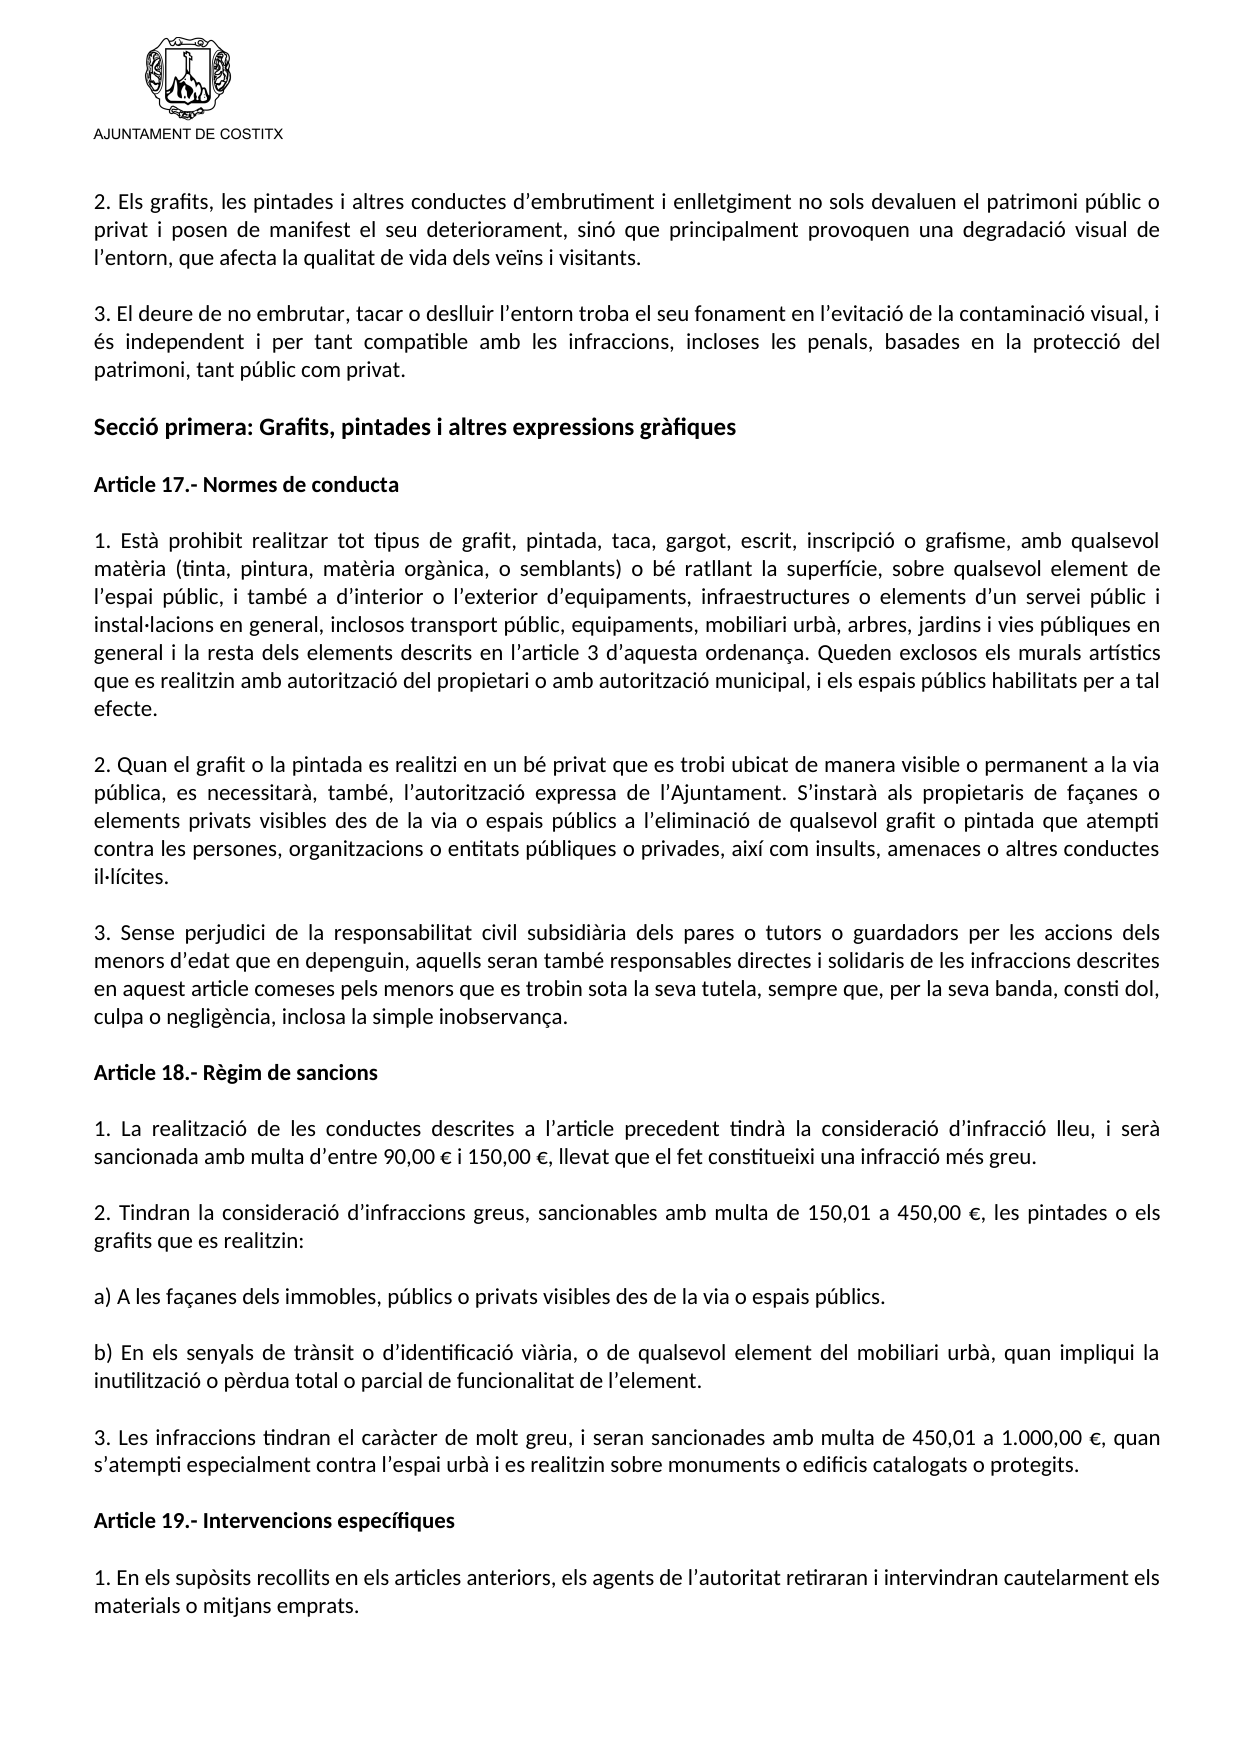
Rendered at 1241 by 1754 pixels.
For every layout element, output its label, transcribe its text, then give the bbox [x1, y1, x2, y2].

text Secció primera: Grafits, pintades i altres expressions gràfiques [94, 411, 1162, 442]
picture [93, 37, 283, 144]
text 2. Els grafits, les pintades i altres conductes d’embrutiment i enlletgiment no sols devaluen el patrimoni públic o privat i posen de manifest el seu deteriorament, sinó que principalment provoquen una degradació visual de l’entorn, que afecta la qualitat de vida dels veïns i visitants. [94, 187, 1162, 271]
text 1. La realització de les conductes descrites a l’article precedent tindrà la consideració d’infracció lleu, i serà sancionada amb multa d’entre 90,00 € i 150,00 €, llevat que el fet constitueixi una infracció més greu. [94, 1114, 1162, 1170]
text 3. Les infraccions tindran el caràcter de molt greu, i seran sancionades amb multa de 450,01 a 1.000,00 €, quan s’atempti especialment contra l’espai urbà i es realitzin sobre monuments o edificis catalogats o protegits. [94, 1423, 1162, 1479]
text b) En els senyals de trànsit o d’identificació viària, o de qualsevol element del mobiliari urbà, quan impliqui la inutilització o pèrdua total o parcial de funcionalitat de l’element. [94, 1338, 1162, 1394]
text 2. Quan el grafit o la pintada es realitzi en un bé privat que es trobi ubicat de manera visible o permanent a la via pública, es necessitarà, també, l’autorització expressa de l’Ajuntament. S’instarà als propietaris de façanes o elements privats visibles des de la via o espais públics a l’eliminació de qualsevol grafit o pintada que atempti contra les persones, organitzacions o entitats públiques o privades, així com insults, amenaces o altres conductes il·lícites. [94, 750, 1162, 890]
text 3. Sense perjudici de la responsabilitat civil subsidiària dels pares o tutors o guardadors per les accions dels menors d’edat que en depenguin, aquells seran també responsables directes i solidaris de les infraccions descrites en aquest article comeses pels menors que es trobin sota la seva tutela, sempre que, per la seva banda, consti dol, culpa o negligència, inclosa la simple inobservança. [94, 918, 1162, 1030]
text 2. Tindran la consideració d’infraccions greus, sancionables amb multa de 150,01 a 450,00 €, les pintades o els grafits que es realitzin: [94, 1198, 1162, 1254]
text 1. En els supòsits recollits en els articles anteriors, els agents de l’autoritat retiraran i intervindran cautelarment els materials o mitjans emprats. [94, 1563, 1162, 1619]
text a) A les façanes dels immobles, públics o privats visibles des de la via o espais públics. [94, 1282, 1162, 1311]
text 1. Està prohibit realitzar tot tipus de grafit, pintada, taca, gargot, escrit, inscripció o grafisme, amb qualsevol matèria (tinta, pintura, matèria orgànica, o semblants) o bé ratllant la superfície, sobre qualsevol element de l’espai públic, i també a d’interior o l’exterior d’equipaments, infraestructures o elements d’un servei públic i instal·lacions en general, inclosos transport públic, equipaments, mobiliari urbà, arbres, jardins i vies públiques en general i la resta dels elements descrits en l’article 3 d’aquesta ordenança. Queden exclosos els murals artístics que es realitzin amb autorització del propietari o amb autorització municipal, i els espais públics habilitats per a tal efecte. [94, 526, 1162, 722]
text Article 18.- Règim de sancions [94, 1058, 1162, 1086]
text Article 17.- Normes de conducta [94, 470, 1162, 498]
text Article 19.- Intervencions específiques [94, 1507, 1162, 1535]
text 3. El deure de no embrutar, tacar o deslluir l’entorn troba el seu fonament en l’evitació de la contaminació visual, i és independent i per tant compatible amb les infraccions, incloses les penals, basades en la protecció del patrimoni, tant públic com privat. [94, 299, 1162, 383]
